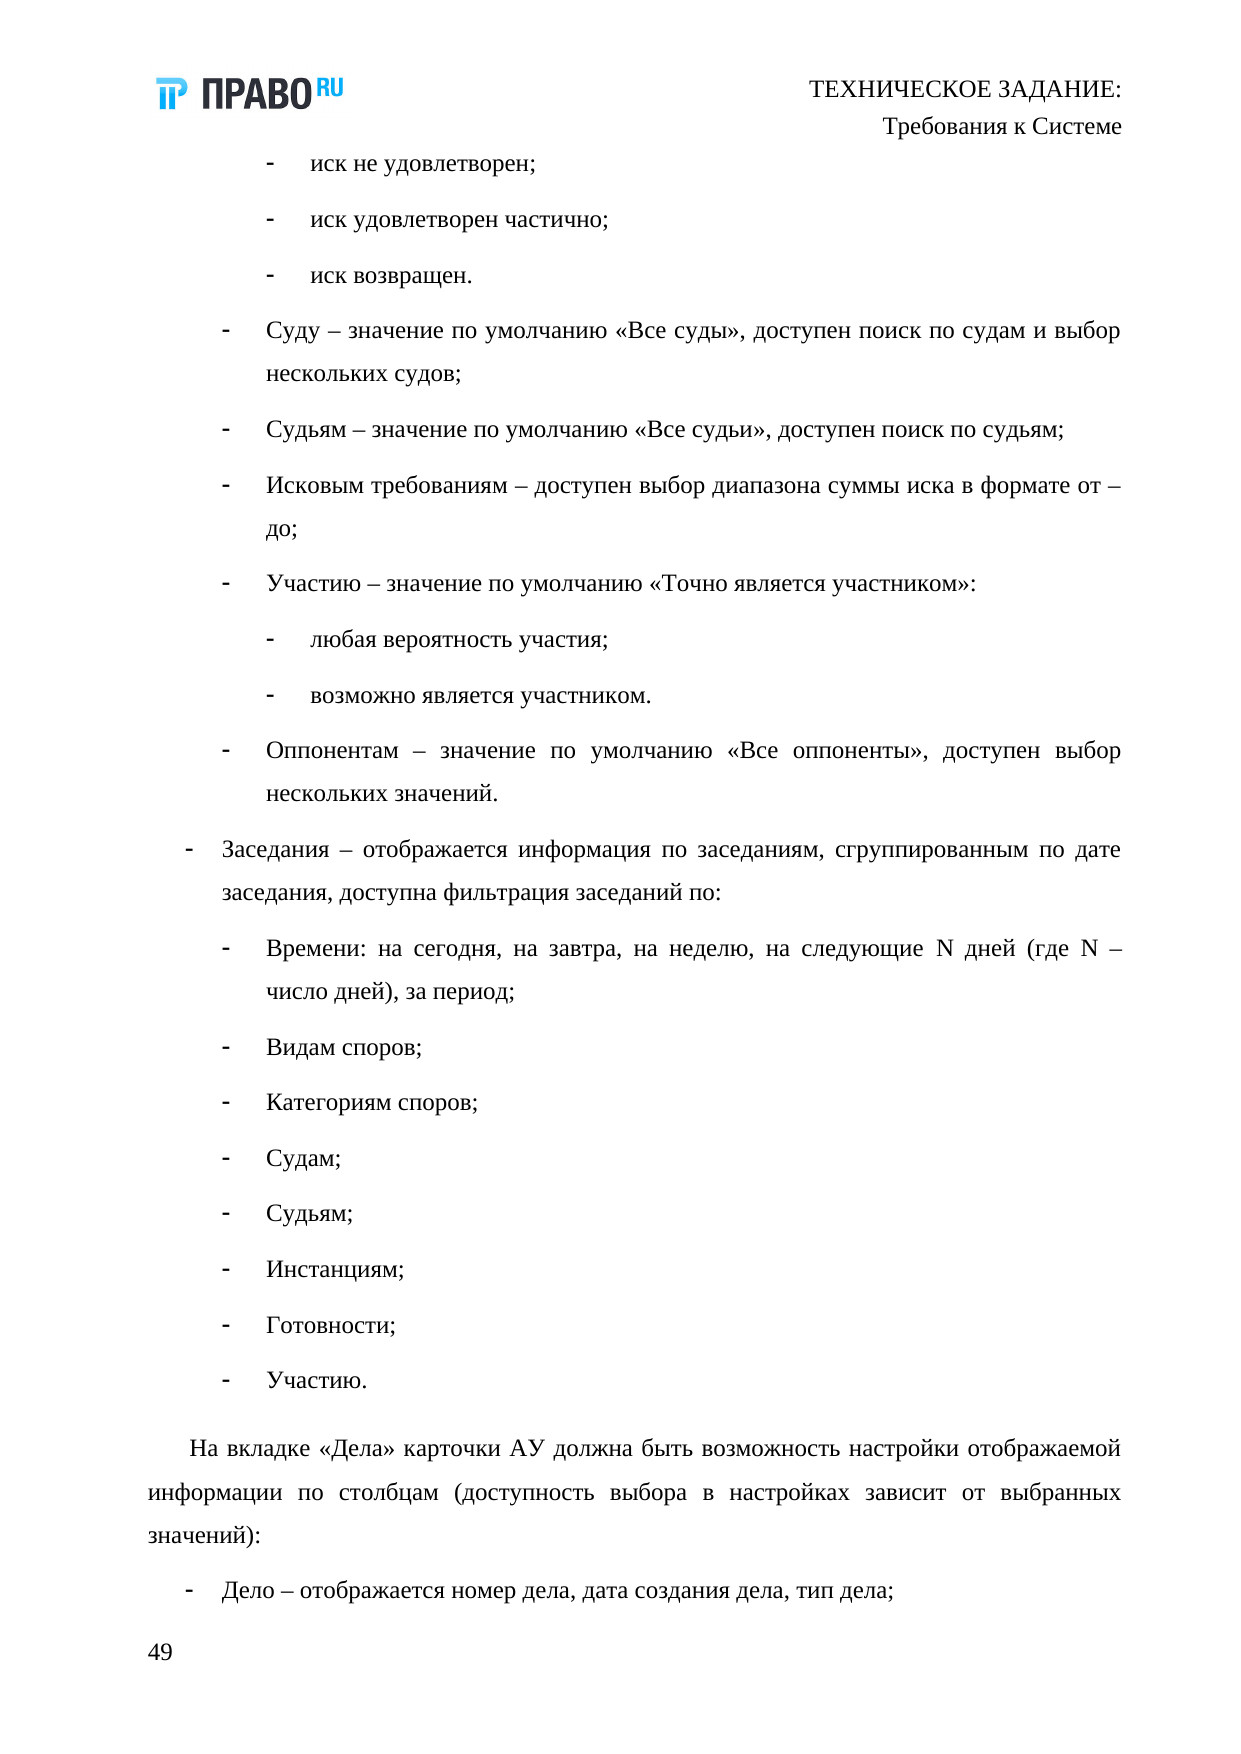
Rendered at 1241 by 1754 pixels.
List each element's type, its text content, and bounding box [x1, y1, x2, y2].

list иск не удовлетворен; [266, 148, 1122, 177]
list Суду – значение по умолчанию «Все суды», доступен поиск по судам и выбор нескольких судов; [222, 315, 1122, 387]
list иск возвращен. [266, 260, 1122, 288]
list Исковым требованиям – доступен выбор диапазона суммы иска в формате от – до; [222, 470, 1122, 542]
list Судьям; [222, 1198, 1122, 1227]
text На вкладке «Дела» карточки АУ должна быть возможность настройки отображаемой информации по столбцам (доступность выбора в настройках зависит от выбранных значений): [148, 1433, 1122, 1548]
list Категориям споров; [222, 1087, 1122, 1116]
list Инстанциям; [222, 1254, 1122, 1283]
list Судьям – значение по умолчанию «Все судьи», доступен поиск по судьям; [222, 414, 1122, 443]
list Оппонентам – значение по умолчанию «Все оппоненты», доступен выбор нескольких значений. [222, 735, 1122, 807]
list Судам; [222, 1143, 1122, 1172]
list Времени: на сегодня, на завтра, на неделю, на следующие N дней (где N – число дней), за период; [222, 933, 1122, 1005]
list Участию. [222, 1365, 1122, 1394]
picture [147, 67, 351, 118]
list Заседания – отображается информация по заседаниям, сгруппированным по дате заседания, доступна фильтрация заседаний по: [185, 834, 1122, 906]
list Дело – отображается номер дела, дата создания дела, тип дела; [185, 1575, 1122, 1604]
list Видам споров; [222, 1032, 1122, 1060]
list любая вероятность участия; [266, 624, 1122, 653]
list Участию – значение по умолчанию «Точно является участником»: [222, 568, 1122, 597]
list иск удовлетворен частично; [266, 204, 1122, 233]
list Готовности; [222, 1310, 1122, 1338]
list возможно является участником. [266, 680, 1122, 708]
